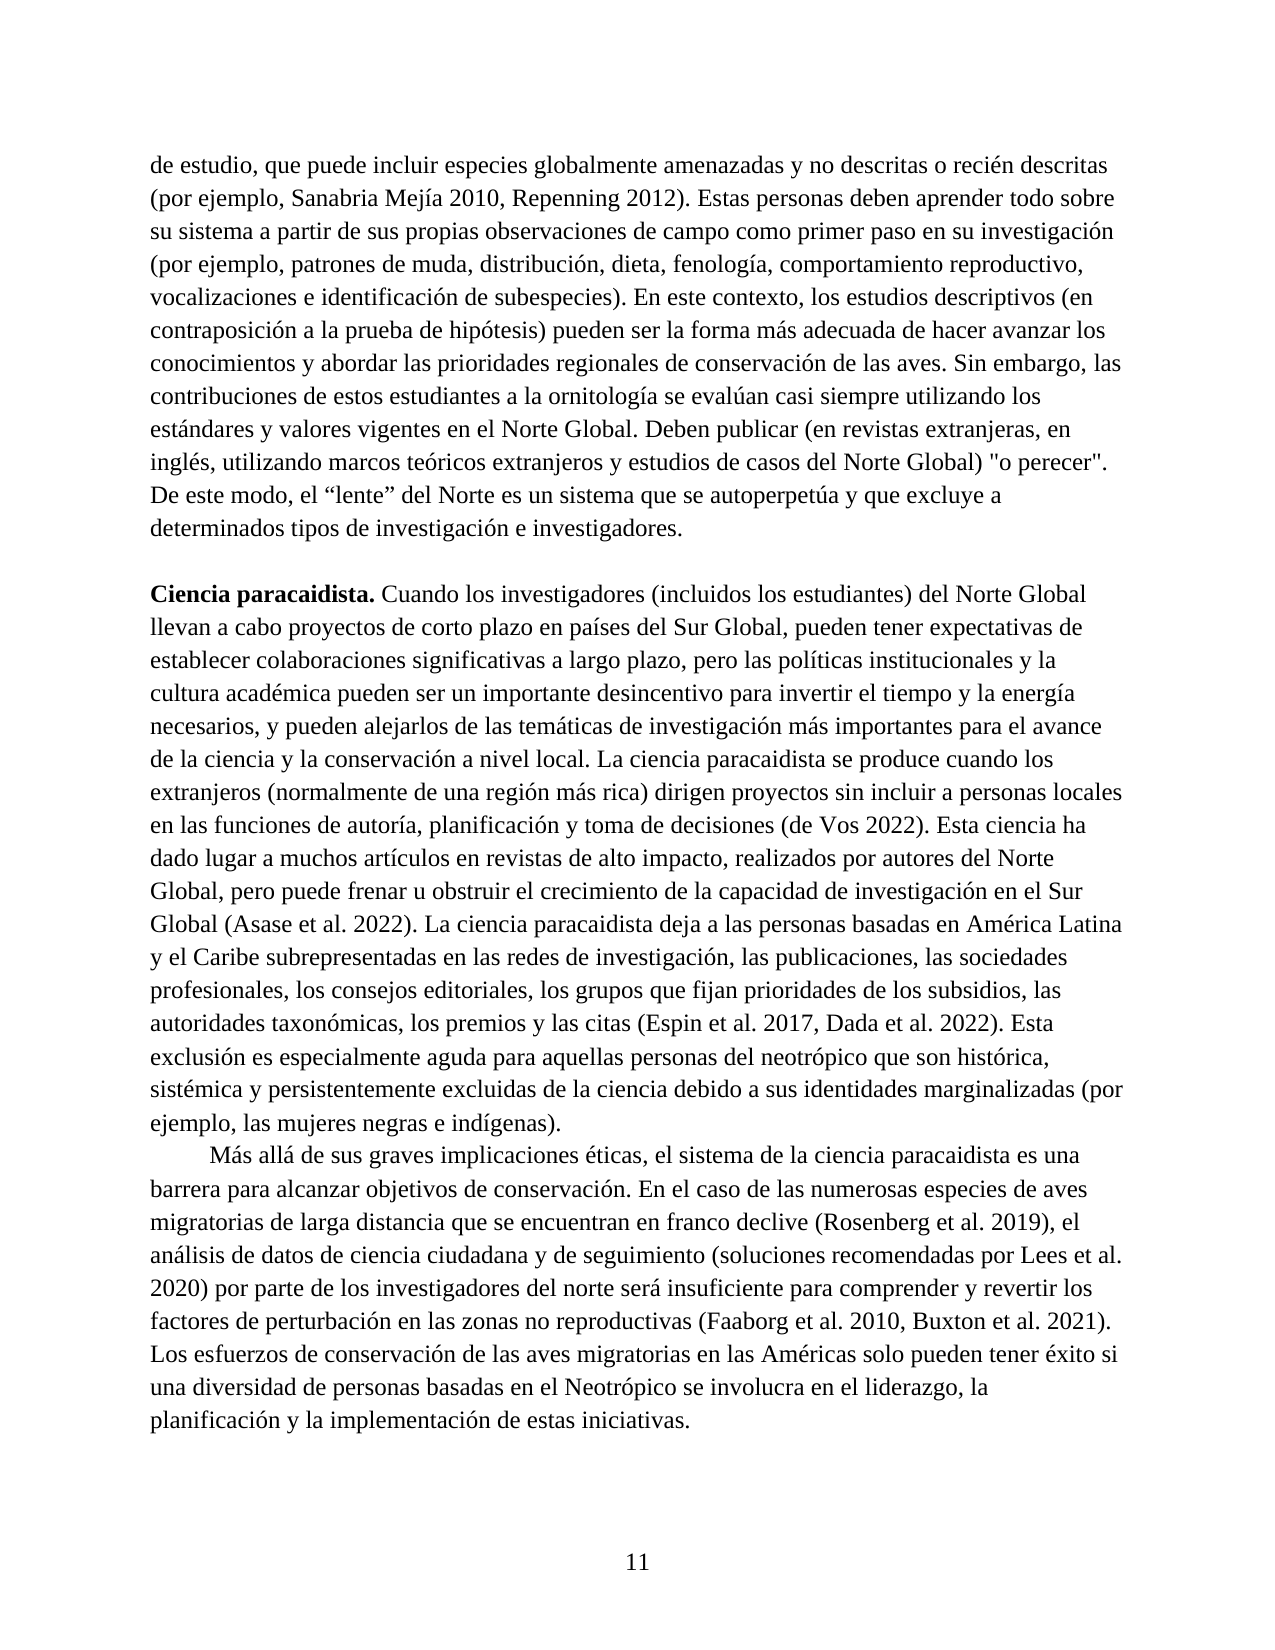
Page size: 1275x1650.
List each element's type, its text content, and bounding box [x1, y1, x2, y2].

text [150, 150, 1125, 542]
text Ciencia paracaidista. Cuando los investigadores (incluidos los estudiantes) del Norte Global llevan a cabo proyectos de corto plazo en países del Sur Global, pueden tener expectativas de establecer colaboraciones significativas a largo plazo, pero las políticas institucionales y la cultura académica pueden ser un importante desincentivo para invertir el tiempo y la energía necesarios, y pueden alejarlos de las temáticas de investigación más importantes para el avance de la ciencia y la conservación a nivel local. La ciencia paracaidista se produce cuando los extranjeros (normalmente de una región más rica) dirigen proyectos sin incluir a personas locales en las funciones de autoría, planificación y toma de decisiones (de Vos 2022). Esta ciencia ha dado lugar a muchos artículos en revistas de alto impacto, realizados por autores del Norte Global, pero puede frenar u obstruir el crecimiento de la capacidad de investigación en el Sur Global (Asase et al. 2022). La ciencia paracaidista deja a las personas basadas en América Latina y el Caribe subrepresentadas en las redes de investigación, las publicaciones, las sociedades profesionales, los consejos editoriales, los grupos que fijan prioridades de los subsidios, las autoridades taxonómicas, los premios y las citas (Espin et al. 2017, Dada et al. 2022). Esta exclusión es especialmente aguda para aquellas personas del neotrópico que son histórica, sistémica y persistentemente excluidas de la ciencia debido a sus identidades marginalizadas (por ejemplo, las mujeres negras e indígenas). [150, 579, 1125, 1136]
text Más allá de sus graves implicaciones éticas, el sistema de la ciencia paracaidista es una barrera para alcanzar objetivos de conservación. En el caso de las numerosas especies de aves migratorias de larga distancia que se encuentran en franco declive (Rosenberg et al. 2019), el análisis de datos de ciencia ciudadana y de seguimiento (soluciones recomendadas por Lees et al. 2020) por parte de los investigadores del norte será insuficiente para comprender y revertir los factores de perturbación en las zonas no reproductivas (Faaborg et al. 2010, Buxton et al. 2021). Los esfuerzos de conservación de las aves migratorias en las Américas solo pueden tener éxito si una diversidad de personas basadas en el Neotrópico se involucra en el liderazgo, la planificación y la implementación de estas iniciativas. [150, 1141, 1125, 1433]
